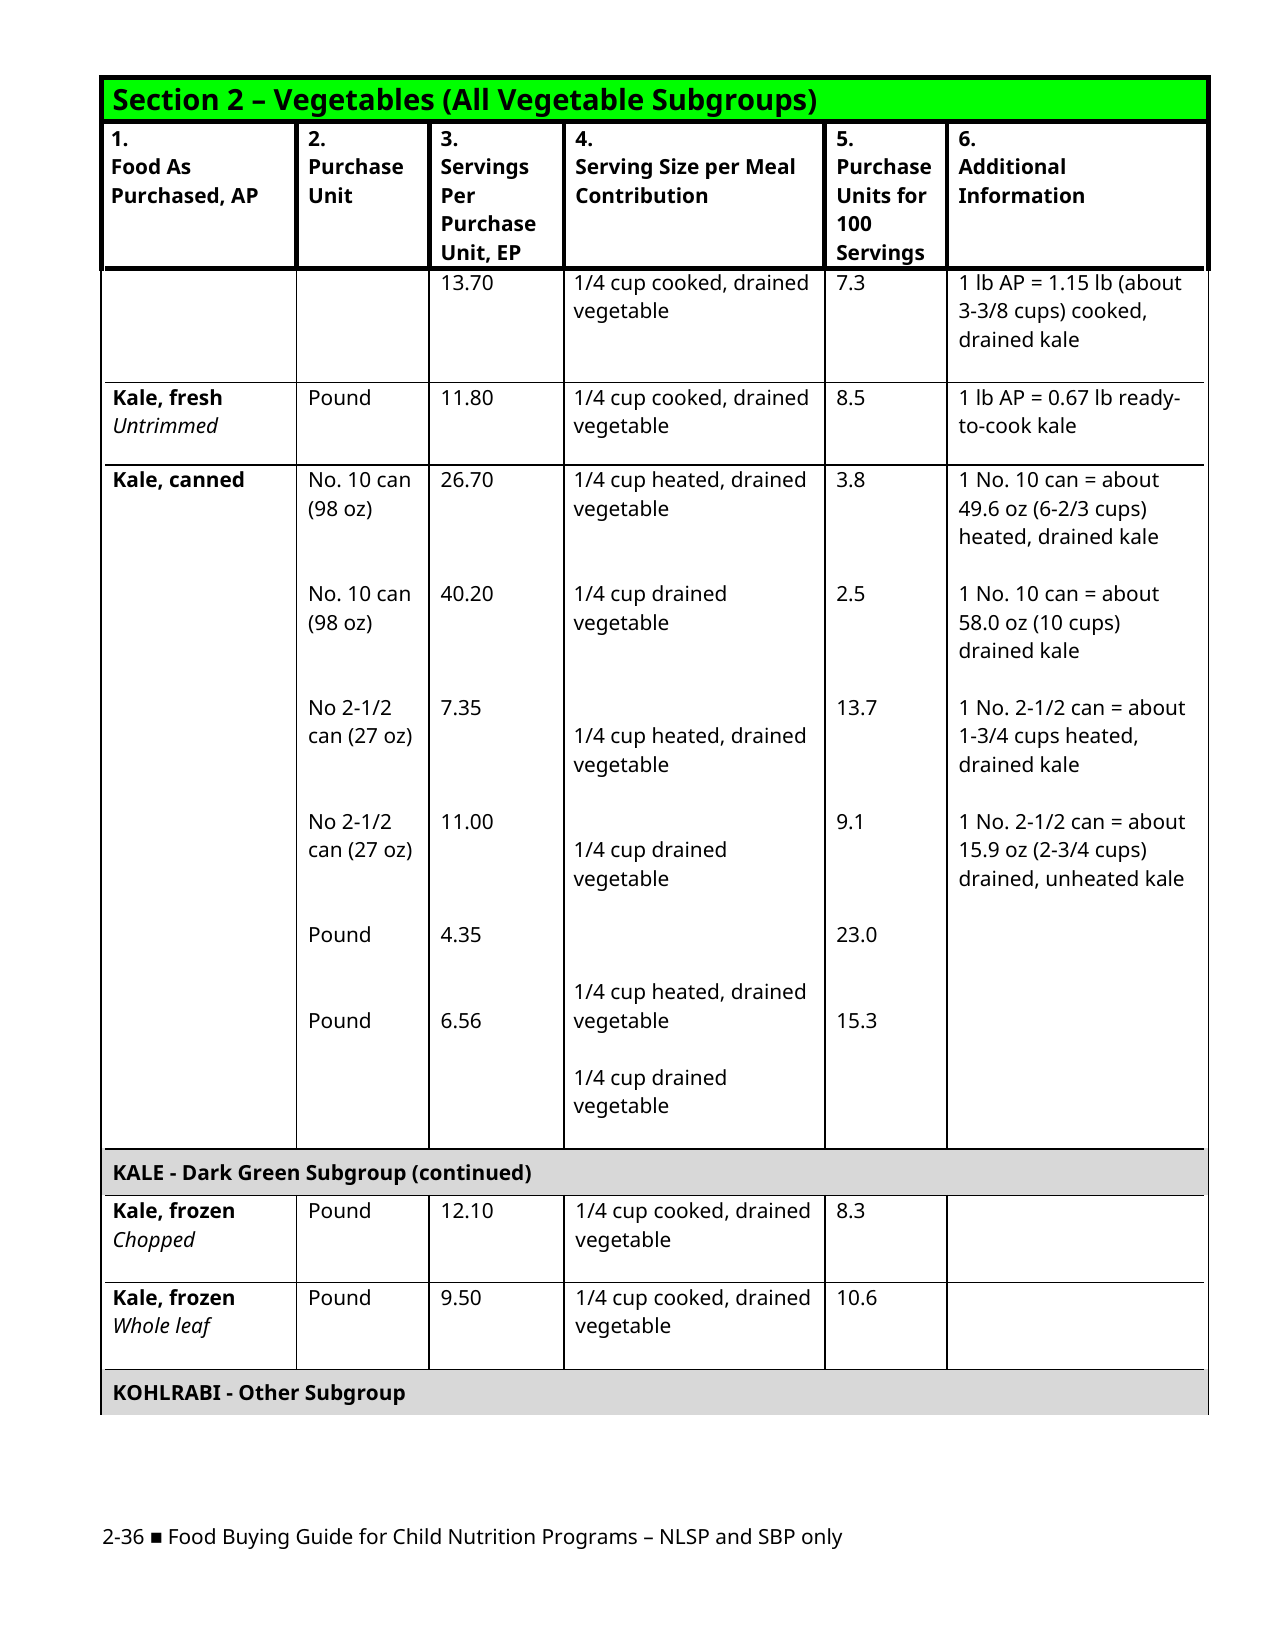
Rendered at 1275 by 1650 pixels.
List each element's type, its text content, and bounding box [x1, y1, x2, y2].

table_cell Kale, frozen Chopped [102, 1195, 296, 1282]
table_cell No. 10 can (98 oz) No. 10 can (98 oz) No 2-1/2 can (27 oz) No 2-1/2 can (27 oz) Pound Pound [297, 466, 428, 1148]
table_cell 2. Purchase Unit [299, 124, 427, 266]
table_cell 11.80 [430, 383, 563, 464]
table_cell Kale, fresh Untrimmed [102, 382, 296, 464]
table_cell 12.10 [430, 1196, 563, 1282]
table_cell 3.8 2.5 13.7 9.1 23.0 15.3 [826, 466, 946, 1148]
table_cell 1/4 cup cooked, drained vegetable [565, 1196, 824, 1282]
table_header Section 2 – Vegetables (All Vegetable Subgroups) [104, 80, 1206, 119]
table_cell [948, 1195, 1208, 1282]
table_cell 6. Additional Information [949, 124, 1206, 266]
table_cell 1/4 cup cooked, drained vegetable [565, 271, 824, 382]
table_cell 1/4 cup cooked, drained vegetable [565, 1283, 824, 1368]
table_cell Pound [297, 1283, 428, 1368]
table_cell 1 lb AP = 1.15 lb (about 3-3/8 cups) cooked, drained kale [948, 266, 1208, 382]
table_cell 5. Purchase Units for 100 Servings [827, 124, 945, 266]
table_cell 7.3 [826, 271, 946, 382]
table_cell Pound [297, 1196, 428, 1282]
table_cell 4. Serving Size per Meal Contribution [566, 124, 822, 266]
table_cell [948, 1282, 1208, 1368]
table_cell 13.70 [430, 271, 563, 382]
table_cell 8.5 [826, 383, 946, 464]
table_cell KALE - Dark Green Subgroup (continued) [102, 1148, 1208, 1195]
table_cell 1. Food As Purchased, AP [104, 124, 294, 266]
table_cell 26.70 40.20 7.35 11.00 4.35 6.56 [430, 466, 563, 1148]
table_cell 1/4 cup heated, drained vegetable 1/4 cup drained vegetable 1/4 cup heated, drained vegetable 1/4 cup drained vegetable 1/4 cup heated, drained vegetable 1/4 cup drained vegetable [565, 466, 824, 1148]
table_cell 1 No. 10 can = about 49.6 oz (6-2/3 cups) heated, drained kale 1 No. 10 can = about 58.0 oz (10 cups) drained kale 1 No. 2-1/2 can = about 1-3/4 cups heated, drained kale 1 No. 2-1/2 can = about 15.9 oz (2-3/4 cups) drained, unheated kale [948, 464, 1208, 1148]
table_cell 1/4 cup cooked, drained vegetable [565, 383, 824, 464]
table_cell Pound [297, 383, 428, 464]
table_cell Kale, canned [102, 464, 296, 1148]
table_cell 9.50 [430, 1283, 563, 1368]
table_cell 1 lb AP = 0.67 lb ready-to-cook kale [948, 382, 1208, 464]
table_cell 10.6 [826, 1283, 946, 1368]
table_cell 3. Servings Per Purchase Unit, EP [432, 124, 562, 266]
table_cell 8.3 [826, 1196, 946, 1282]
table_cell Kale, frozen Whole leaf [102, 1282, 296, 1368]
table_cell KOHLRABI - Other Subgroup [102, 1369, 1208, 1415]
